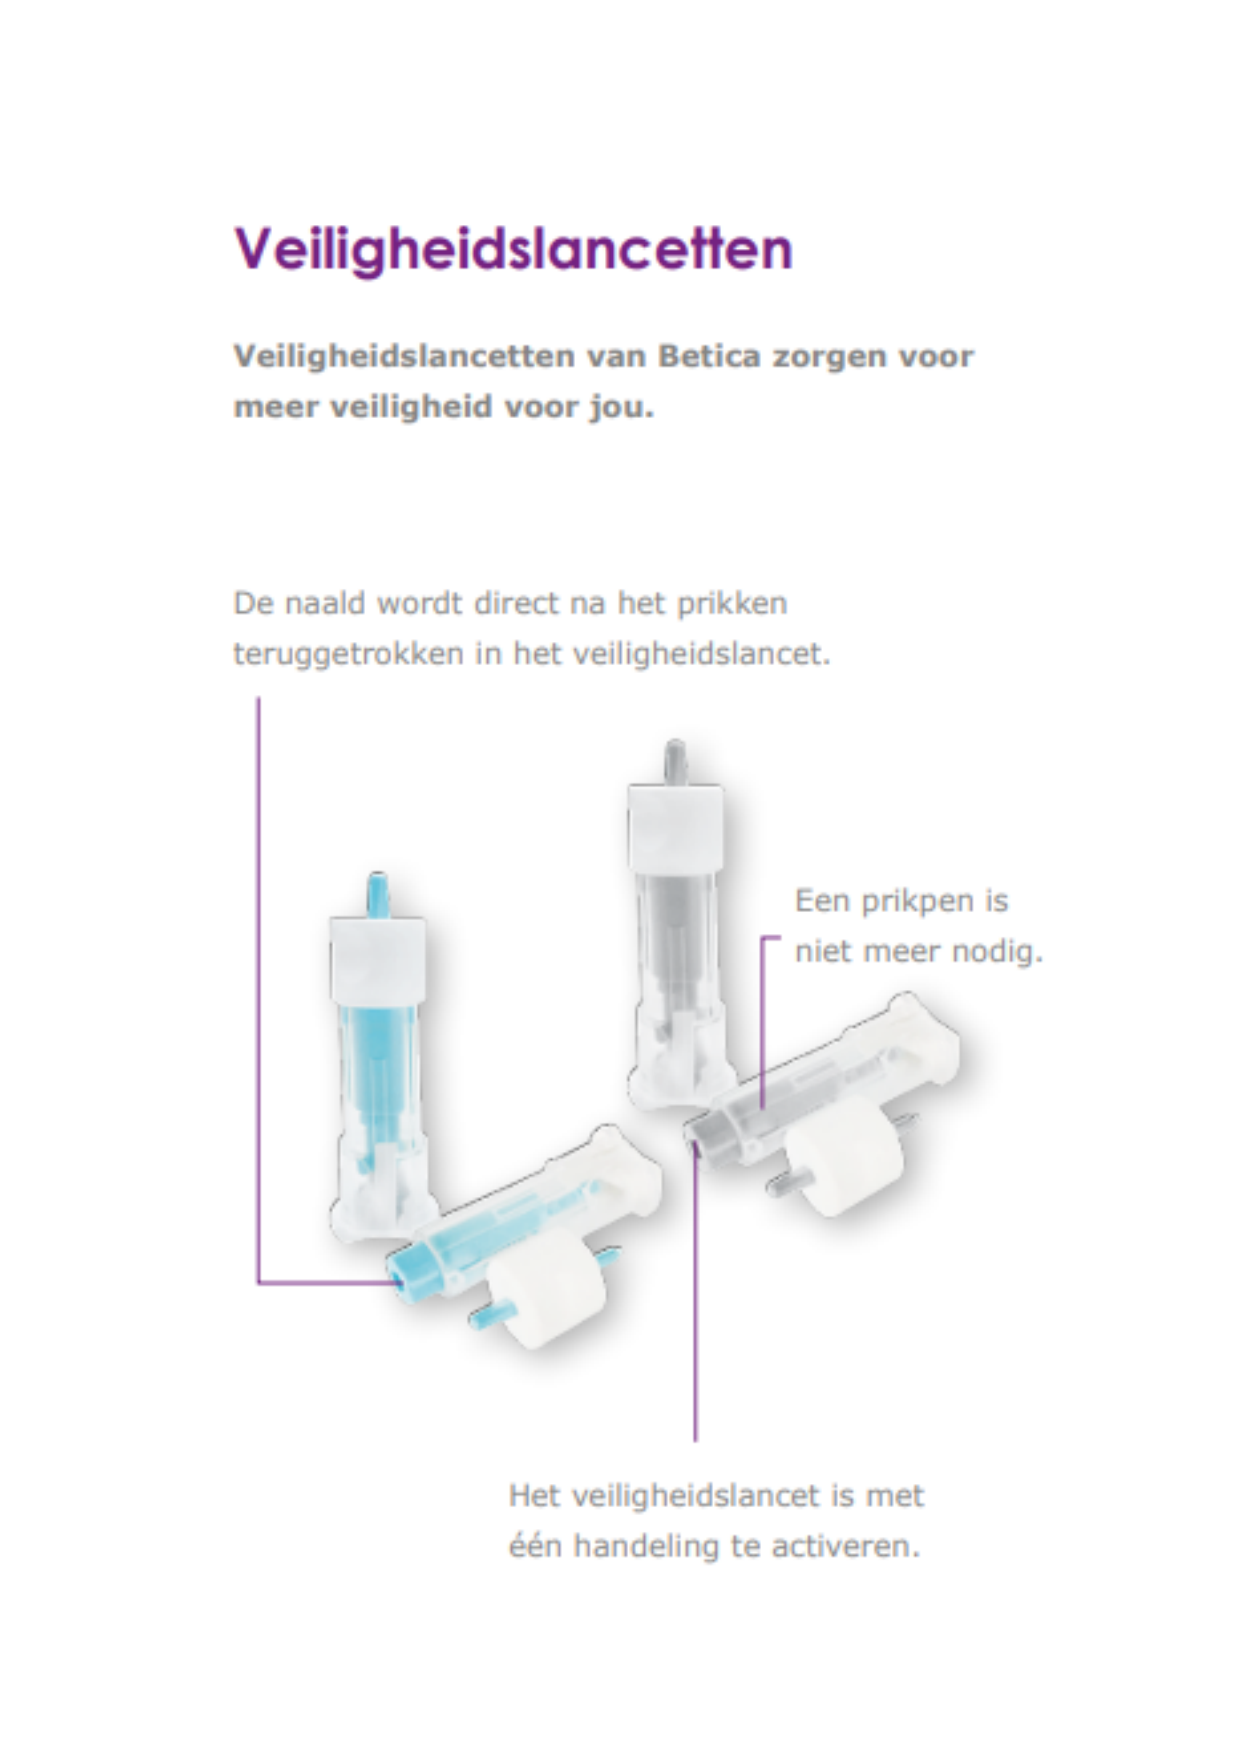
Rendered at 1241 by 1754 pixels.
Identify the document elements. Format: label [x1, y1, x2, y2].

picture [147, 147, 1109, 1592]
